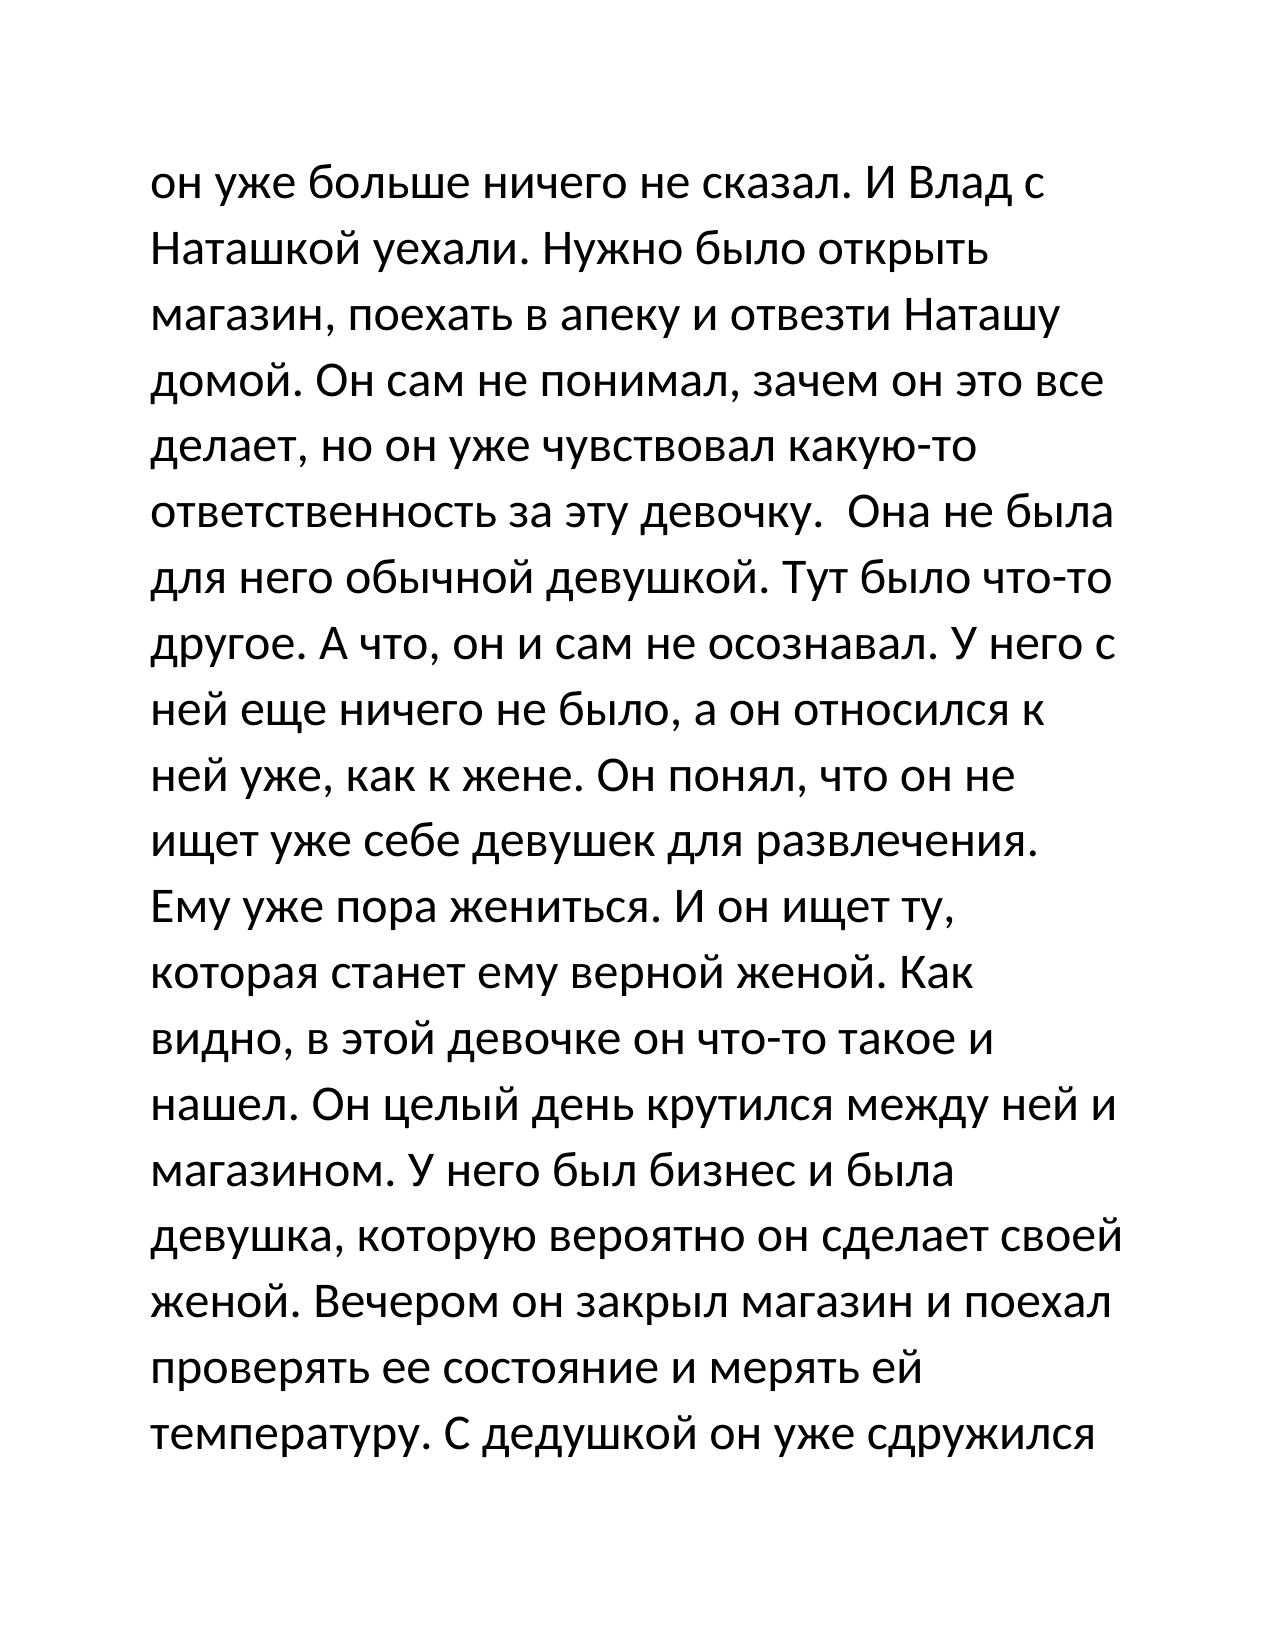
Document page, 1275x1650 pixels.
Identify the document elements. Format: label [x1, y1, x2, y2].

text [150, 150, 1125, 1462]
